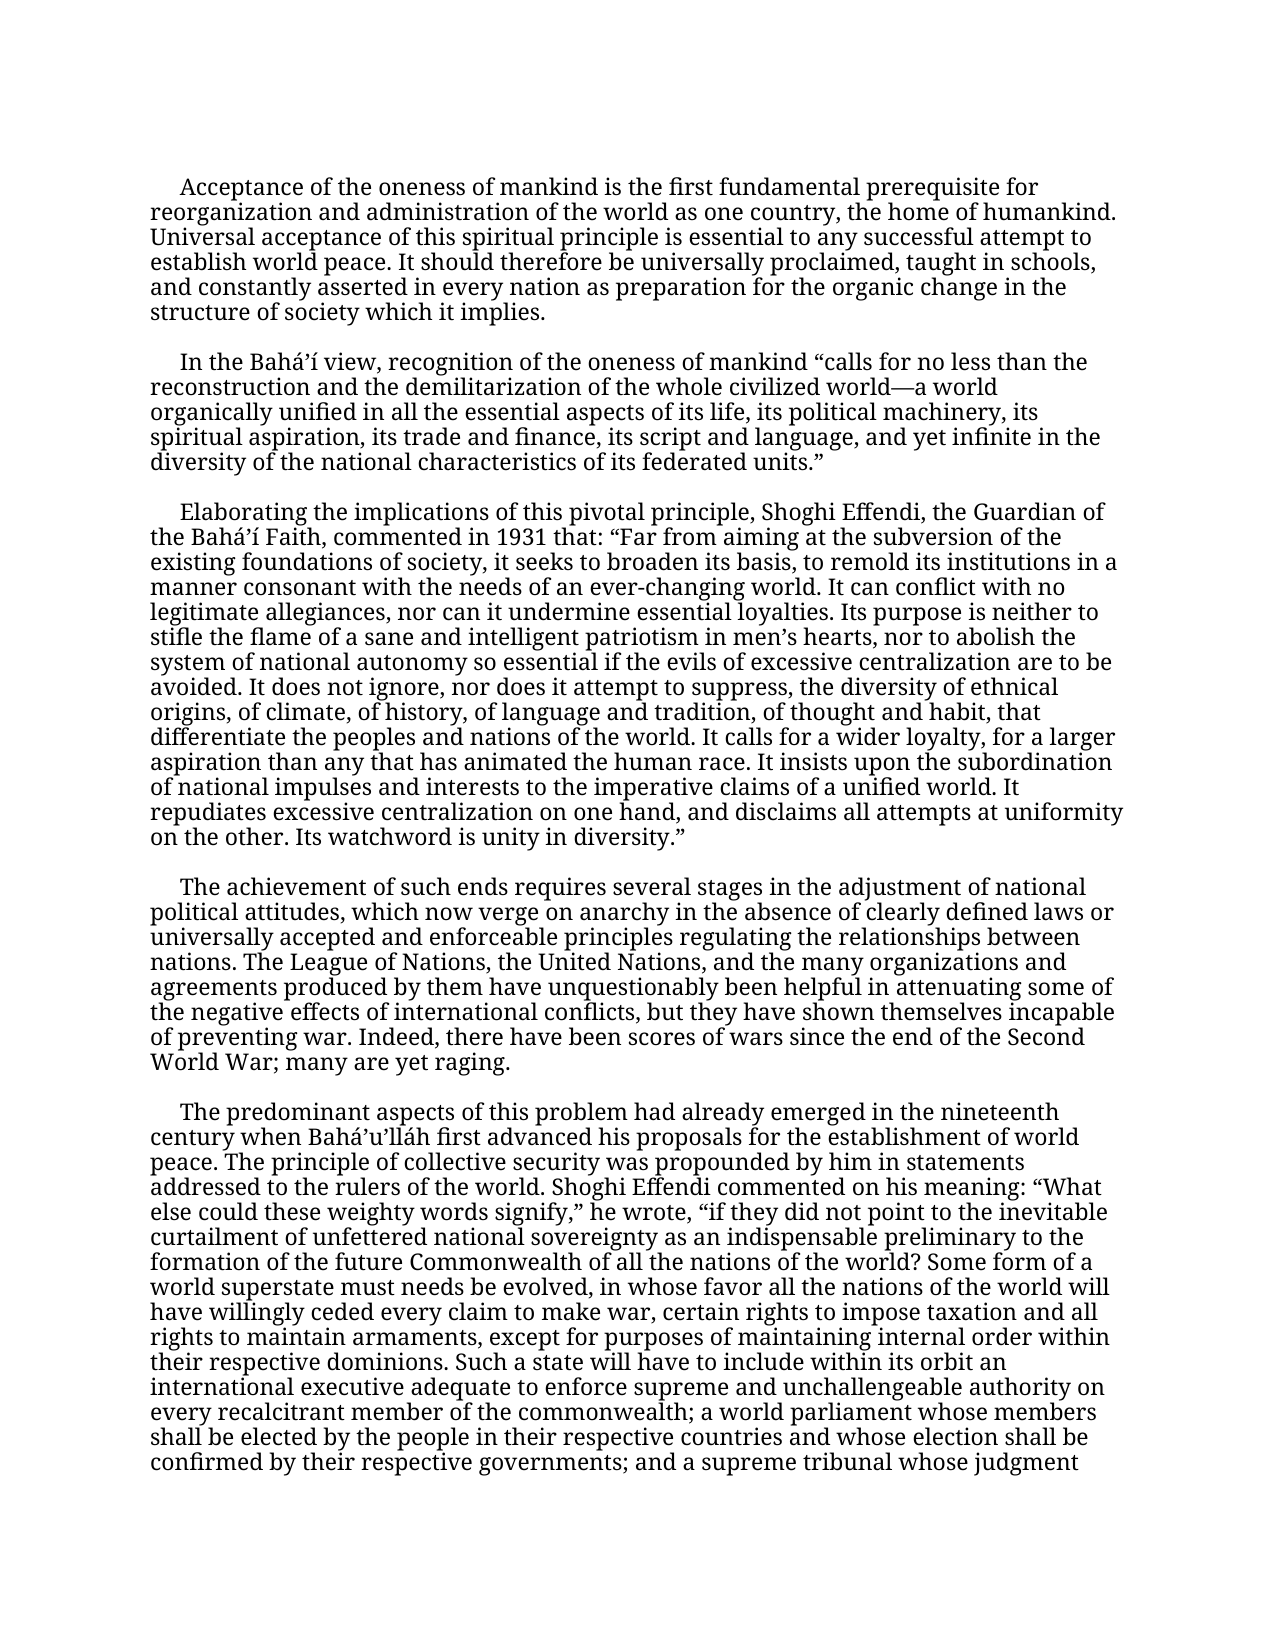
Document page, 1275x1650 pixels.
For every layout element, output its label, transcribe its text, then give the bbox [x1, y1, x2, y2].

text The achievement of such ends requires several stages in the adjustment of national political attitudes, which now verge on anarchy in the absence of clearly defined laws or universally accepted and enforceable principles regulating the relationships between nations. The League of Nations, the United Nations, and the many organizations and agreements produced by them have unquestionably been helpful in attenuating some of the negative effects of international conflicts, but they have shown themselves incapable of preventing war. Indeed, there have been scores of wars since the end of the Second World War; many are yet raging. [150, 875, 1125, 1075]
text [150, 1100, 1125, 1475]
text Elaborating the implications of this pivotal principle, Shoghi Effendi, the Guardian of the Bahá’í Faith, commented in 1931 that: “Far from aiming at the subversion of the existing foundations of society, it seeks to broaden its basis, to remold its institutions in a manner consonant with the needs of an ever-changing world. It can conflict with no legitimate allegiances, nor can it undermine essential loyalties. Its purpose is neither to stifle the flame of a sane and intelligent patriotism in men’s hearts, nor to abolish the system of national autonomy so essential if the evils of excessive centralization are to be avoided. It does not ignore, nor does it attempt to suppress, the diversity of ethnical origins, of climate, of history, of language and tradition, of thought and habit, that differentiate the peoples and nations of the world. It calls for a wider loyalty, for a larger aspiration than any that has animated the human race. It insists upon the subordination of national impulses and interests to the imperative claims of a unified world. It repudiates excessive centralization on one hand, and disclaims all attempts at uniformity on the other. Its watchword is unity in diversity.” [150, 500, 1125, 850]
text In the Bahá’í view, recognition of the oneness of mankind “calls for no less than the reconstruction and the demilitarization of the whole civilized world—a world organically unified in all the essential aspects of its life, its political machinery, its spiritual aspiration, its trade and finance, its script and language, and yet infinite in the diversity of the national characteristics of its federated units.” [150, 350, 1125, 475]
text Acceptance of the oneness of mankind is the first fundamental prerequisite for reorganization and administration of the world as one country, the home of humankind. Universal acceptance of this spiritual principle is essential to any successful attempt to establish world peace. It should therefore be universally proclaimed, taught in schools, and constantly asserted in every nation as preparation for the organic change in the structure of society which it implies. [150, 175, 1125, 325]
